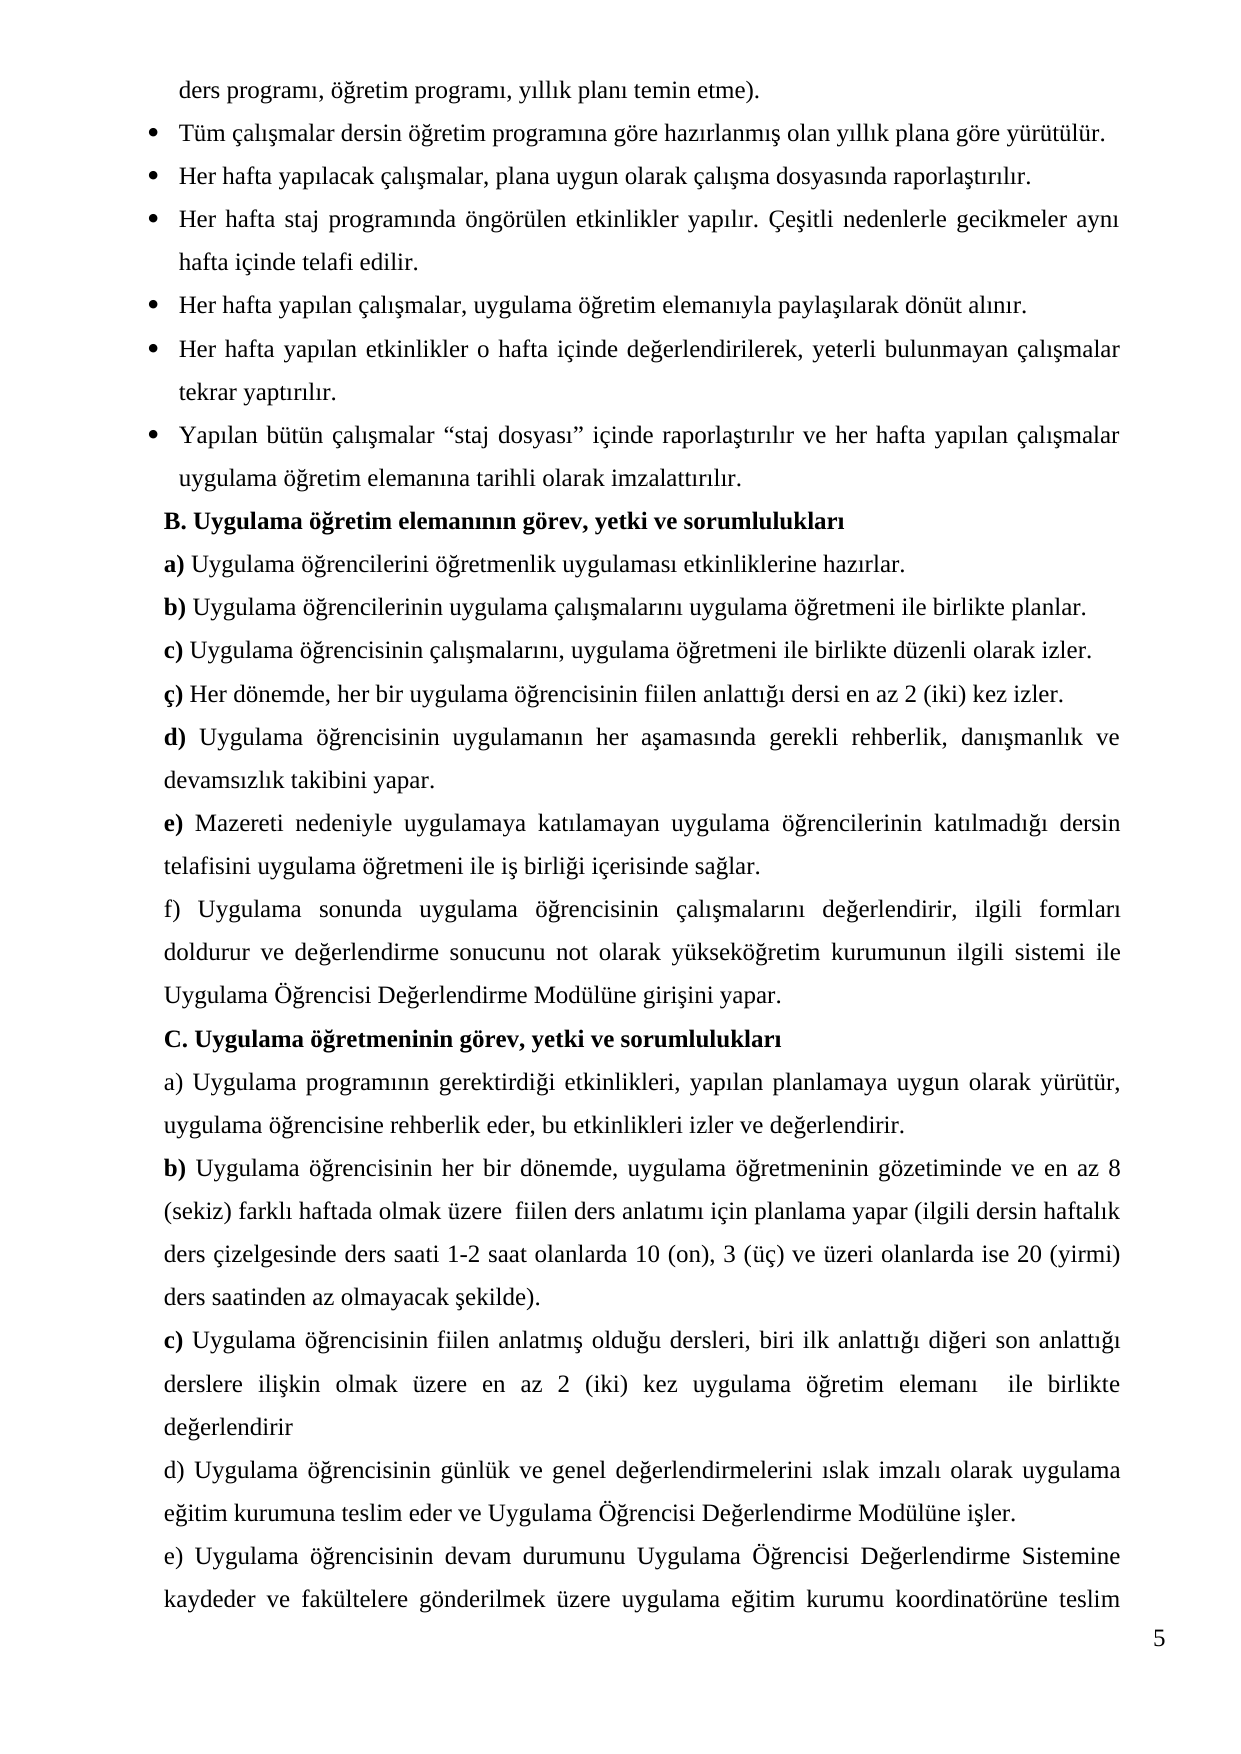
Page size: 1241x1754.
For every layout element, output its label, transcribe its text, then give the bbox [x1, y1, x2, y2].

list Her hafta staj programında öngörülen etkinlikler yapılır. Çeşitli nedenlerle gecikmeler aynı hafta içinde telafi edilir. [149, 204, 1121, 276]
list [149, 75, 1121, 104]
text d) Uygulama öğrencisinin günlük ve genel değerlendirmelerini ıslak imzalı olarak uygulama eğitim kurumuna teslim eder ve Uygulama Öğrencisi Değerlendirme Modülüne işler. [164, 1455, 1121, 1527]
text e) Mazereti nedeniyle uygulamaya katılamayan uygulama öğrencilerinin katılmadığı dersin telafisini uygulama öğretmeni ile iş birliği içerisinde sağlar. [164, 808, 1121, 880]
text f) Uygulama sonunda uygulama öğrencisinin çalışmalarını değerlendirir, ilgili formları doldurur ve değerlendirme sonucunu not olarak yükseköğretim kurumunun ilgili sistemi ile Uygulama Öğrencisi Değerlendirme Modülüne girişini yapar. [164, 894, 1121, 1009]
list Her hafta yapılacak çalışmalar, plana uygun olarak çalışma dosyasında raporlaştırılır. [149, 161, 1121, 190]
text c) Uygulama öğrencisinin fiilen anlatmış olduğu dersleri, biri ilk anlattığı diğeri son anlattığı derslere ilişkin olmak üzere en az 2 (iki) kez uygulama öğretim elemanı ile birlikte değerlendirir [164, 1326, 1121, 1441]
text c) Uygulama öğrencisinin çalışmalarını, uygulama öğretmeni ile birlikte düzenli olarak izler. [164, 636, 1121, 664]
text ç) Her dönemde, her bir uygulama öğrencisinin fiilen anlattığı dersi en az 2 (iki) kez izler. [164, 679, 1121, 707]
text b) Uygulama öğrencisinin her bir dönemde, uygulama öğretmeninin gözetiminde ve en az 8 (sekiz) farklı haftada olmak üzere fiilen ders anlatımı için planlama yapar (ilgili dersin haftalık ders çizelgesinde ders saati 1-2 saat olanlarda 10 (on), 3 (üç) ve üzeri olanlarda ise 20 (yirmi) ders saatinden az olmayacak şekilde). [164, 1153, 1121, 1311]
list Tüm çalışmalar dersin öğretim programına göre hazırlanmış olan yıllık plana göre yürütülür. [149, 118, 1121, 147]
text C. Uygulama öğretmeninin görev, yetki ve sorumlulukları [164, 1024, 1121, 1052]
text a) Uygulama öğrencilerini öğretmenlik uygulaması etkinliklerine hazırlar. [164, 549, 1121, 578]
text d) Uygulama öğrencisinin uygulamanın her aşamasında gerekli rehberlik, danışmanlık ve devamsızlık takibini yapar. [164, 722, 1121, 794]
list Her hafta yapılan etkinlikler o hafta içinde değerlendirilerek, yeterli bulunmayan çalışmalar tekrar yaptırılır. [149, 334, 1121, 406]
text a) Uygulama programının gerektirdiği etkinlikleri, yapılan planlamaya uygun olarak yürütür, uygulama öğrencisine rehberlik eder, bu etkinlikleri izler ve değerlendirir. [164, 1067, 1121, 1139]
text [164, 1541, 1121, 1613]
list Her hafta yapılan çalışmalar, uygulama öğretim elemanıyla paylaşılarak dönüt alınır. [149, 291, 1121, 319]
text b) Uygulama öğrencilerinin uygulama çalışmalarını uygulama öğretmeni ile birlikte planlar. [164, 592, 1121, 621]
list Yapılan bütün çalışmalar “staj dosyası” içinde raporlaştırılır ve her hafta yapılan çalışmalar uygulama öğretim elemanına tarihli olarak imzalattırılır. [149, 420, 1121, 492]
text B. Uygulama öğretim elemanının görev, yetki ve sorumlulukları [164, 506, 1121, 535]
